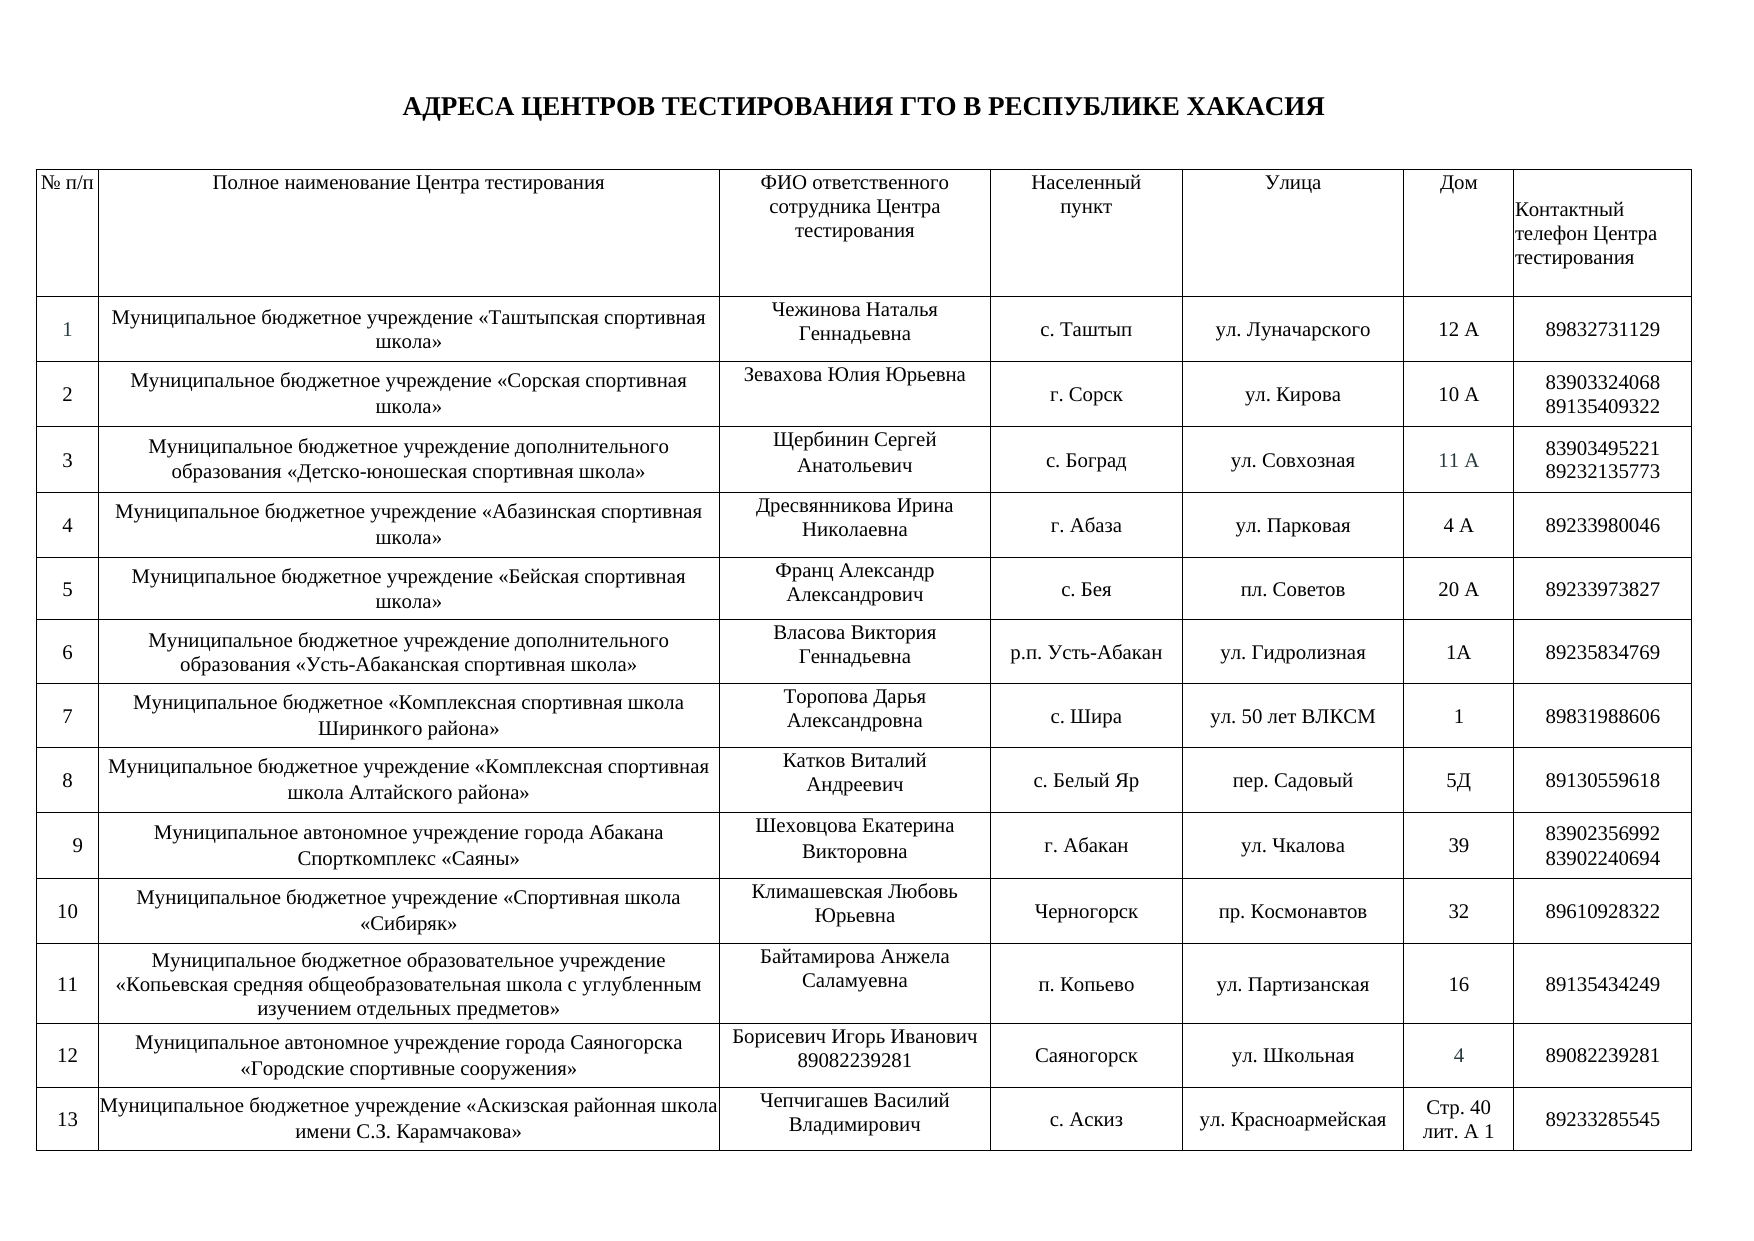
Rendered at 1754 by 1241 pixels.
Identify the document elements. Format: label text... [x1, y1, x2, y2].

table_cell пл. Советов [1183, 558, 1403, 619]
table_cell ул. Парковая [1183, 493, 1403, 557]
table_cell 89610928322 [1514, 879, 1691, 943]
table_cell Чепчигашев Василий Владимирович [720, 1088, 990, 1150]
table_cell с. Таштып [991, 297, 1182, 361]
table_cell ул. Красноармейская [1183, 1088, 1403, 1150]
table_cell с. Белый Яр [991, 748, 1182, 812]
table_cell Климашевская Любовь Юрьевна [720, 879, 990, 943]
table_cell 1 [37, 297, 98, 361]
table_header Улица [1183, 170, 1403, 296]
table_cell Франц Александр Александрович [720, 558, 990, 619]
table_cell Муниципальное бюджетное образовательное учреждение «Копьевская средняя общеобразовательная школа с углубленным изучением отдельных предметов» [99, 944, 719, 1023]
table_cell 4 А [1404, 493, 1513, 557]
table_cell Саяногорск [991, 1024, 1182, 1087]
table_cell с. Бея [991, 558, 1182, 619]
table_cell 20 А [1404, 558, 1513, 619]
table_cell Дресвянникова Ирина Николаевна [720, 493, 990, 557]
table_cell 2 [37, 362, 98, 426]
table_cell 89130559618 [1514, 748, 1691, 812]
table_cell 13 [37, 1088, 98, 1150]
table_cell пер. Садовый [1183, 748, 1403, 812]
table_cell 8 [37, 748, 98, 812]
table_cell Зевахова Юлия Юрьевна [720, 362, 990, 426]
table_cell с. Аскиз [991, 1088, 1182, 1150]
table_cell 83903324068 89135409322 [1514, 362, 1691, 426]
table_cell г. Сорск [991, 362, 1182, 426]
table_header ФИО ответственного сотрудника Центра тестирования [720, 170, 990, 296]
table_cell Торопова Дарья Александровна [720, 684, 990, 747]
table_cell 5 [37, 558, 98, 619]
table_cell с. Шира [991, 684, 1182, 747]
table_cell 5Д [1404, 748, 1513, 812]
table_cell р.п. Усть-Абакан [991, 620, 1182, 683]
table_cell ул. Гидролизная [1183, 620, 1403, 683]
table_cell 12 А [1404, 297, 1513, 361]
table_cell Муниципальное бюджетное учреждение «Абазинская спортивная школа» [99, 493, 719, 557]
table_header Контактный телефон Центра тестирования [1514, 170, 1691, 296]
table_cell пр. Космонавтов [1183, 879, 1403, 943]
table_cell 89082239281 [1514, 1024, 1691, 1087]
table_cell Муниципальное бюджетное учреждение «Таштыпская спортивная школа» [99, 297, 719, 361]
table_cell 1А [1404, 620, 1513, 683]
table_cell 6 [37, 620, 98, 683]
table_cell Стр. 40 лит. А 1 [1404, 1088, 1513, 1150]
table_cell 1 [1404, 684, 1513, 747]
table_cell 89235834769 [1514, 620, 1691, 683]
table_cell Катков Виталий Андреевич [720, 748, 990, 812]
table_cell Байтамирова Анжела Саламуевна [720, 944, 990, 1023]
table_cell Власова Виктория Геннадьевна [720, 620, 990, 683]
table_cell г. Абаза [991, 493, 1182, 557]
table_cell ул. Партизанская [1183, 944, 1403, 1023]
table_cell 11 А [1404, 427, 1513, 492]
table_cell 10 [37, 879, 98, 943]
table_cell Муниципальное автономное учреждение города Саяногорска «Городские спортивные сооружения» [99, 1024, 719, 1087]
table_cell 16 [1404, 944, 1513, 1023]
table_cell 11 [37, 944, 98, 1023]
table_cell 4 [1404, 1024, 1513, 1087]
table_cell Борисевич Игорь Иванович 89082239281 [720, 1024, 990, 1087]
table_cell Муниципальное бюджетное учреждение «Комплексная спортивная школа Алтайского района» [99, 748, 719, 812]
table_cell Муниципальное бюджетное учреждение дополнительного образования «Детско-юношеская спортивная школа» [99, 427, 719, 492]
table_cell 32 [1404, 879, 1513, 943]
table_cell Щербинин Сергей Анатольевич [720, 427, 990, 492]
table_cell 3 [37, 427, 98, 492]
table_cell Шеховцова Екатерина Викторовна [720, 813, 990, 878]
table_cell 89831988606 [1514, 684, 1691, 747]
table_cell Муниципальное бюджетное учреждение «Сорская спортивная школа» [99, 362, 719, 426]
table_cell 89832731129 [1514, 297, 1691, 361]
table_cell п. Копьево [991, 944, 1182, 1023]
table_cell 89233980046 [1514, 493, 1691, 557]
table_cell 83903495221 89232135773 [1514, 427, 1691, 492]
table_cell 7 [37, 684, 98, 747]
table_cell г. Абакан [991, 813, 1182, 878]
table_cell 4 [37, 493, 98, 557]
table_cell Муниципальное бюджетное учреждение «Спортивная школа «Сибиряк» [99, 879, 719, 943]
table_cell ул. Чкалова [1183, 813, 1403, 878]
table_cell ул. Луначарского [1183, 297, 1403, 361]
table_cell Муниципальное бюджетное «Комплексная спортивная школа Ширинкого района» [99, 684, 719, 747]
table_cell Чежинова Наталья Геннадьевна [720, 297, 990, 361]
table_cell Муниципальное бюджетное учреждение дополнительного образования «Усть-Абаканская спортивная школа» [99, 620, 719, 683]
table_cell 39 [1404, 813, 1513, 878]
table_cell Муниципальное автономное учреждение города Абакана Спорткомплекс «Саяны» [99, 813, 719, 878]
table_cell с. Боград [991, 427, 1182, 492]
table_cell Муниципальное бюджетное учреждение «Бейская спортивная школа» [99, 558, 719, 619]
table_header Населенный пункт [991, 170, 1182, 296]
table_cell 89233285545 [1514, 1088, 1691, 1150]
table_cell ул. 50 лет ВЛКСМ [1183, 684, 1403, 747]
table_cell Черногорск [991, 879, 1182, 943]
table_cell Муниципальное бюджетное учреждение «Аскизская районная школа имени С.З. Карамчакова» [99, 1088, 719, 1150]
table_cell 83902356992 83902240694 [1514, 813, 1691, 878]
text АДРЕСА ЦЕНТРОВ ТЕСТИРОВАНИЯ ГТО В РЕСПУБЛИКЕ ХАКАСИЯ [36, 90, 1692, 121]
table_cell 9 [37, 813, 98, 878]
table_cell ул. Школьная [1183, 1024, 1403, 1087]
table_cell ул. Кирова [1183, 362, 1403, 426]
table_cell 89135434249 [1514, 944, 1691, 1023]
table_header Дом [1404, 170, 1513, 296]
table_header Полное наименование Центра тестирования [99, 170, 719, 296]
table_cell ул. Совхозная [1183, 427, 1403, 492]
table_cell 12 [37, 1024, 98, 1087]
table_cell 10 А [1404, 362, 1513, 426]
table_cell 89233973827 [1514, 558, 1691, 619]
table_header № п/п [37, 170, 98, 296]
